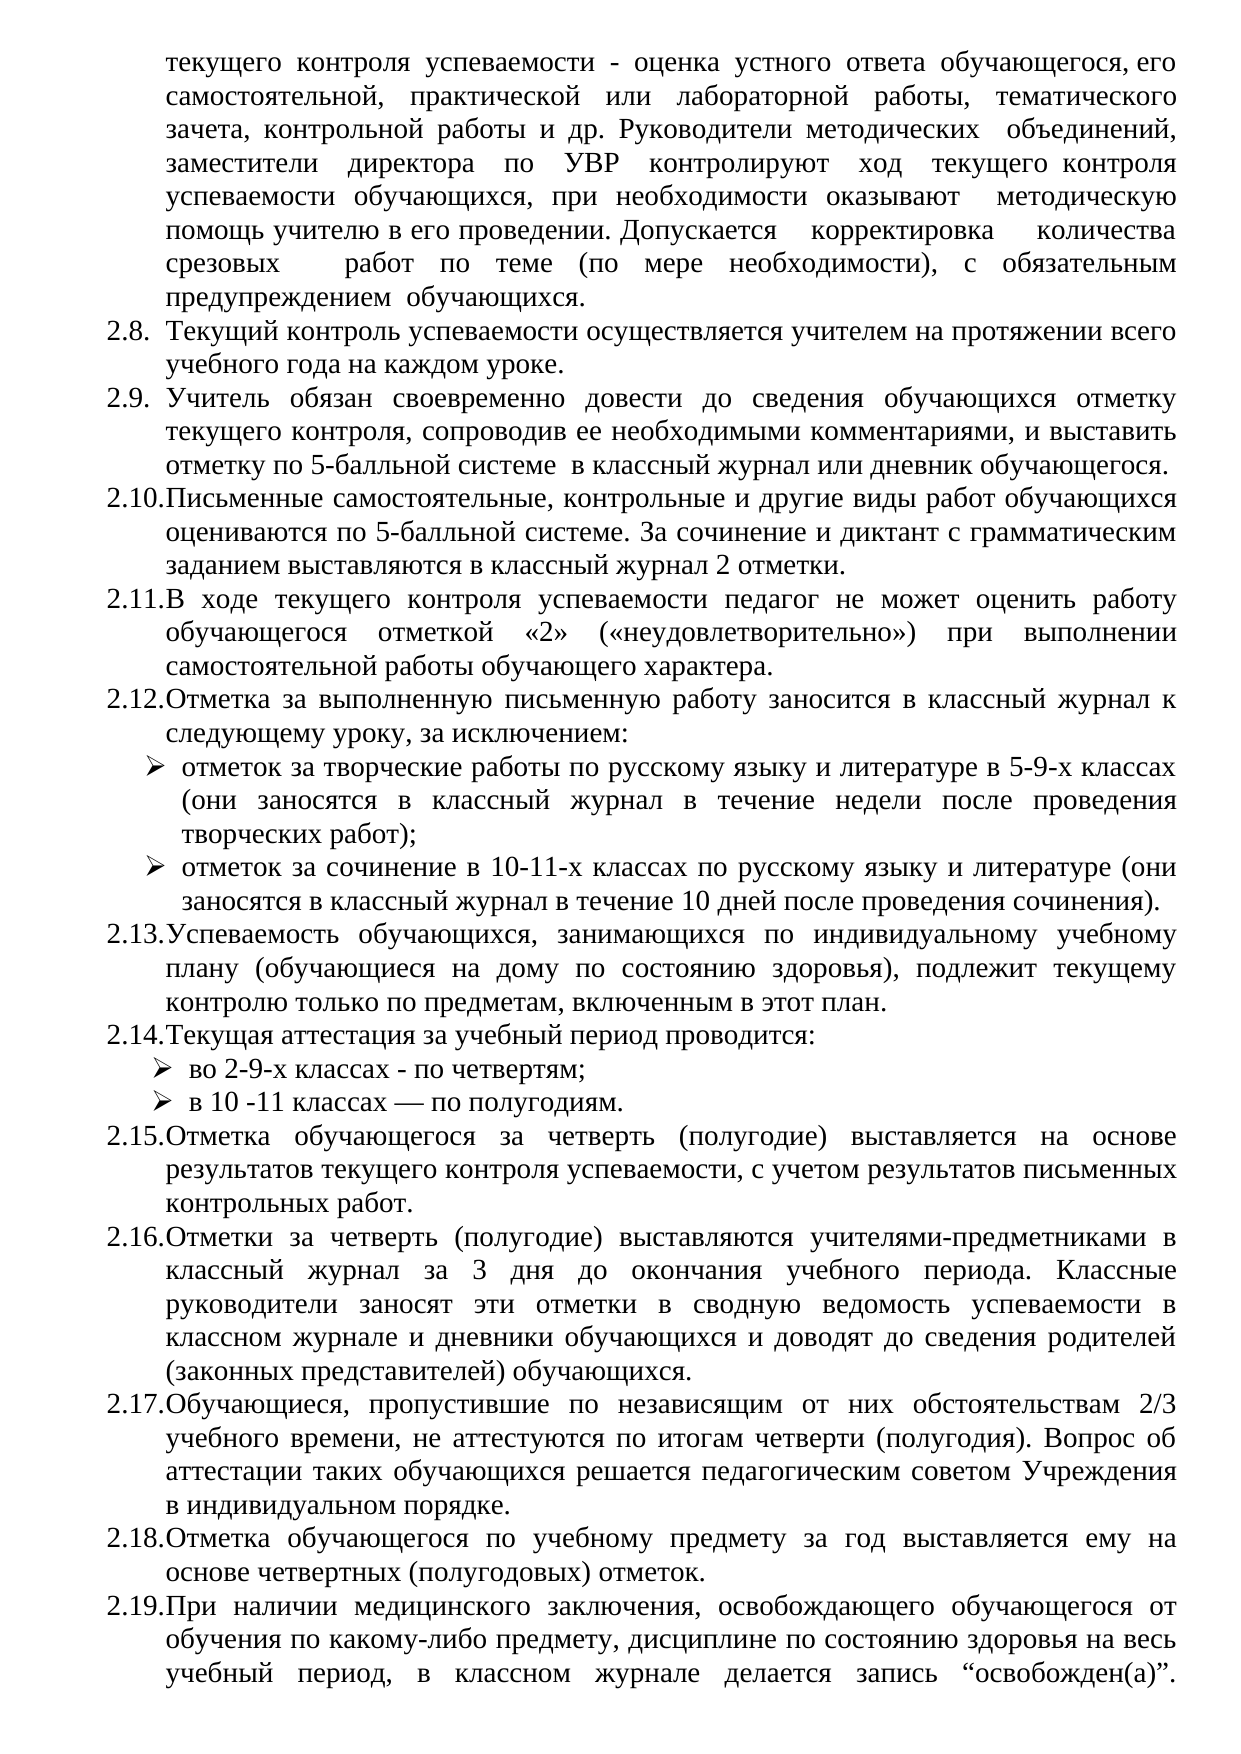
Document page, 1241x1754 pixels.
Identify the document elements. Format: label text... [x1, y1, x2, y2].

list Текущий контроль успеваемости осуществляется учителем на протяжении всего учебного года на каждом уроке. [106, 313, 1178, 380]
list Успеваемость обучающихся, занимающихся по индивидуальному учебному плану (обучающиеся на дому по состоянию здоровья), подлежит текущему контролю только по предметам, включенным в этот план. [106, 917, 1178, 1017]
list отметок за творческие работы по русскому языку и литературе в 5-9-х классах (они заносятся в классный журнал в течение недели после проведения творческих работ); [144, 749, 1178, 849]
list Отметка обучающегося за четверть (полугодие) выставляется на основе результатов текущего контроля успеваемости, с учетом результатов письменных контрольных работ. [106, 1118, 1178, 1219]
list отметок за сочинение в 10-11-х классах по русскому языку и литературе (они заносятся в классный журнал в течение 10 дней после проведения сочинения). [144, 849, 1178, 917]
list Письменные самостоятельные, контрольные и другие виды работ обучающихся оцениваются по 5-балльной системе. За сочинение и диктант с грамматическим заданием выставляются в классный журнал 2 отметки. [106, 480, 1178, 581]
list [106, 1588, 1177, 1688]
list Отметка обучающегося по учебному предмету за год выставляется ему на основе четвертных (полугодовых) отметок. [106, 1521, 1177, 1588]
list Текущая аттестация за учебный период проводится: [106, 1017, 1178, 1051]
list Отметки за четверть (полугодие) выставляются учителями-предметниками в классный журнал за 3 дня до окончания учебного периода. Классные руководители заносят эти отметки в сводную ведомость успеваемости в классном журнале и дневники обучающихся и доводят до сведения родителей (законных представителей) обучающихся. [106, 1219, 1178, 1386]
list В ходе текущего контроля успеваемости педагог не может оценить работу обучающегося отметкой «2» («неудовлетворительно») при выполнении самостоятельной работы обучающего характера. [106, 581, 1178, 682]
list Учитель обязан своевременно довести до сведения обучающихся отметку текущего контроля, сопроводив ее необходимыми комментариями, и выставить отметку по 5-балльной системе в классный журнал или дневник обучающегося. [106, 380, 1178, 480]
list Обучающиеся, пропустившие по независящим от них обстоятельствам 2/3 учебного времени, не аттестуются по итогам четверти (полугодия). Вопрос об аттестации таких обучающихся решается педагогическим советом Учреждения в индивидуальном порядке. [106, 1386, 1178, 1521]
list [106, 44, 1178, 313]
list в 10 -11 классах — по полугодиям. [144, 1084, 1177, 1118]
list во 2-9-х классах - по четвертям; [144, 1051, 1178, 1084]
list Отметка за выполненную письменную работу заносится в классный журнал к следующему уроку, за исключением: [106, 682, 1178, 749]
